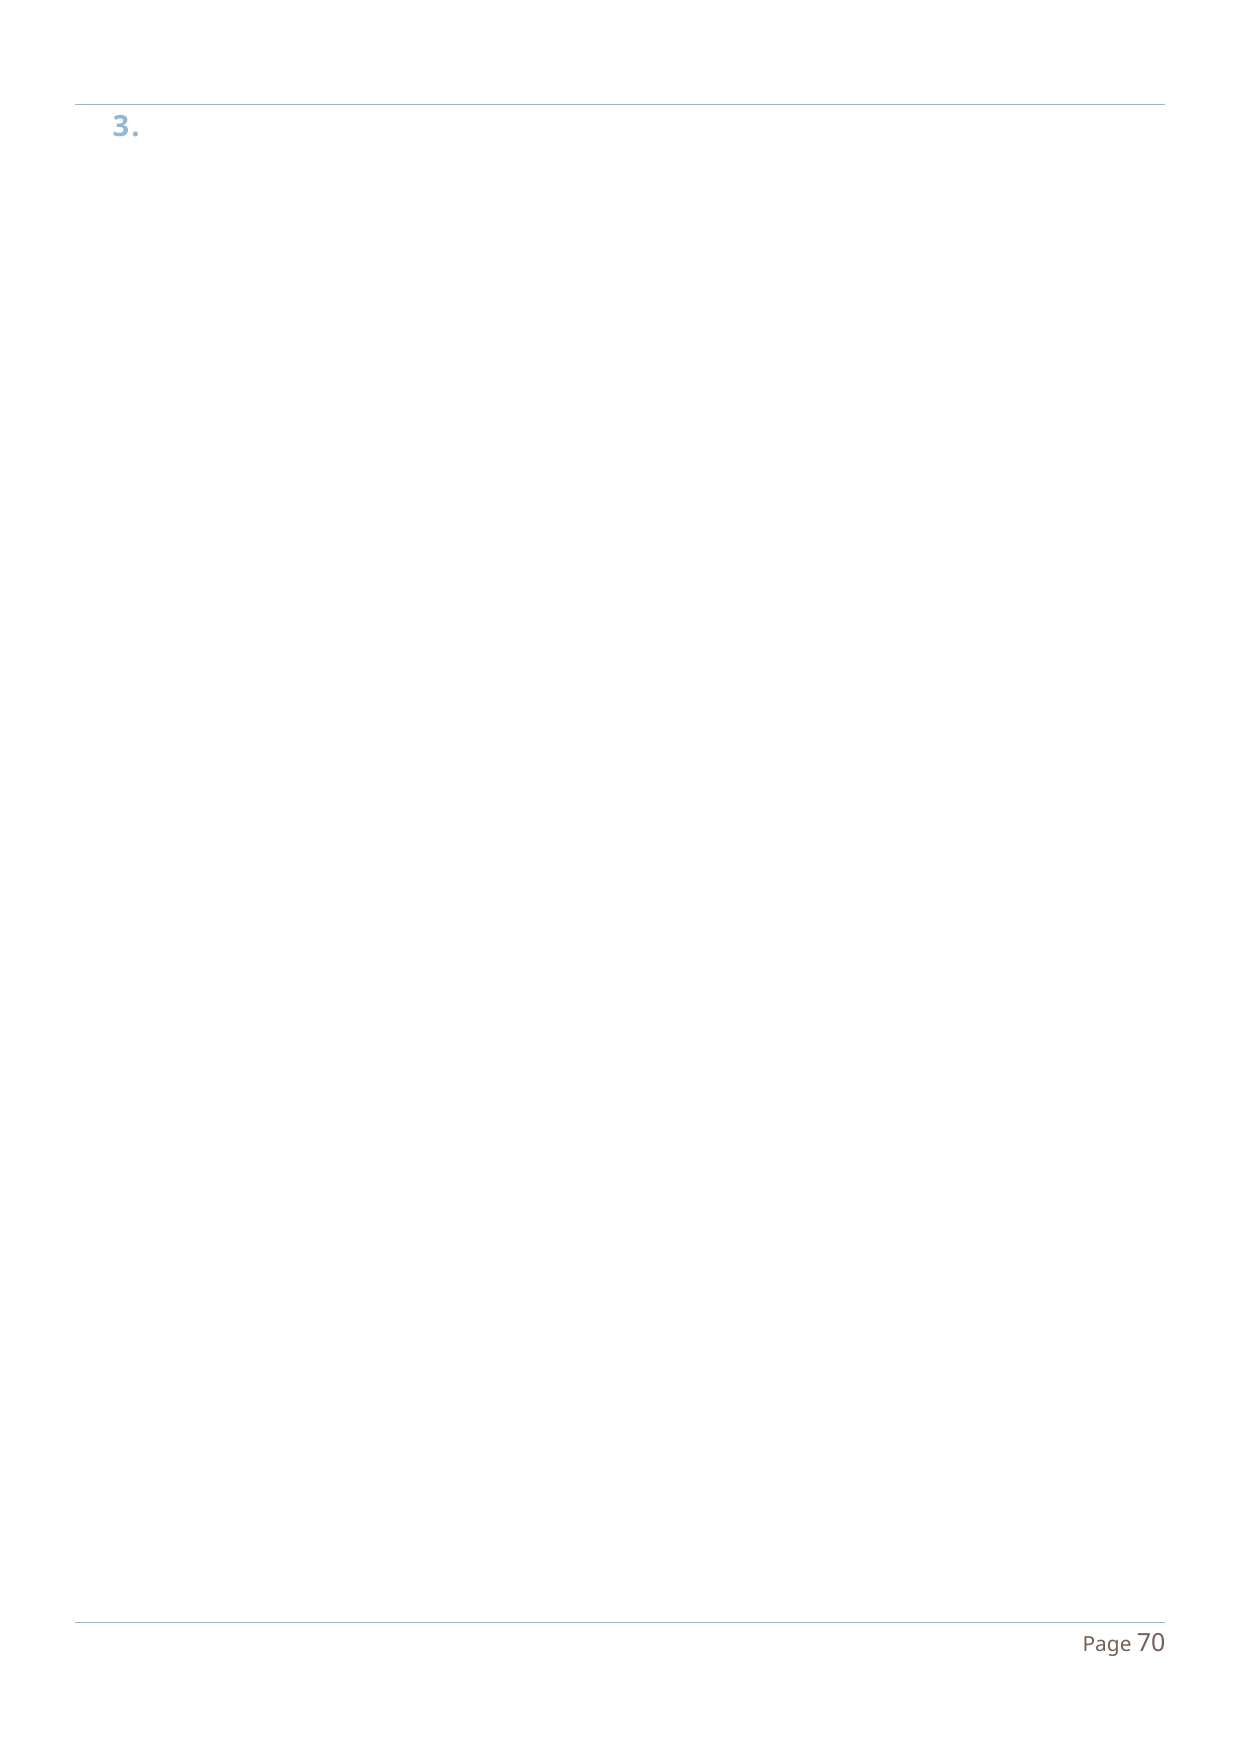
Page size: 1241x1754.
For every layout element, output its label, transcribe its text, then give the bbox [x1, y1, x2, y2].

subtitle Partie « capteurs » [112, 105, 1165, 145]
